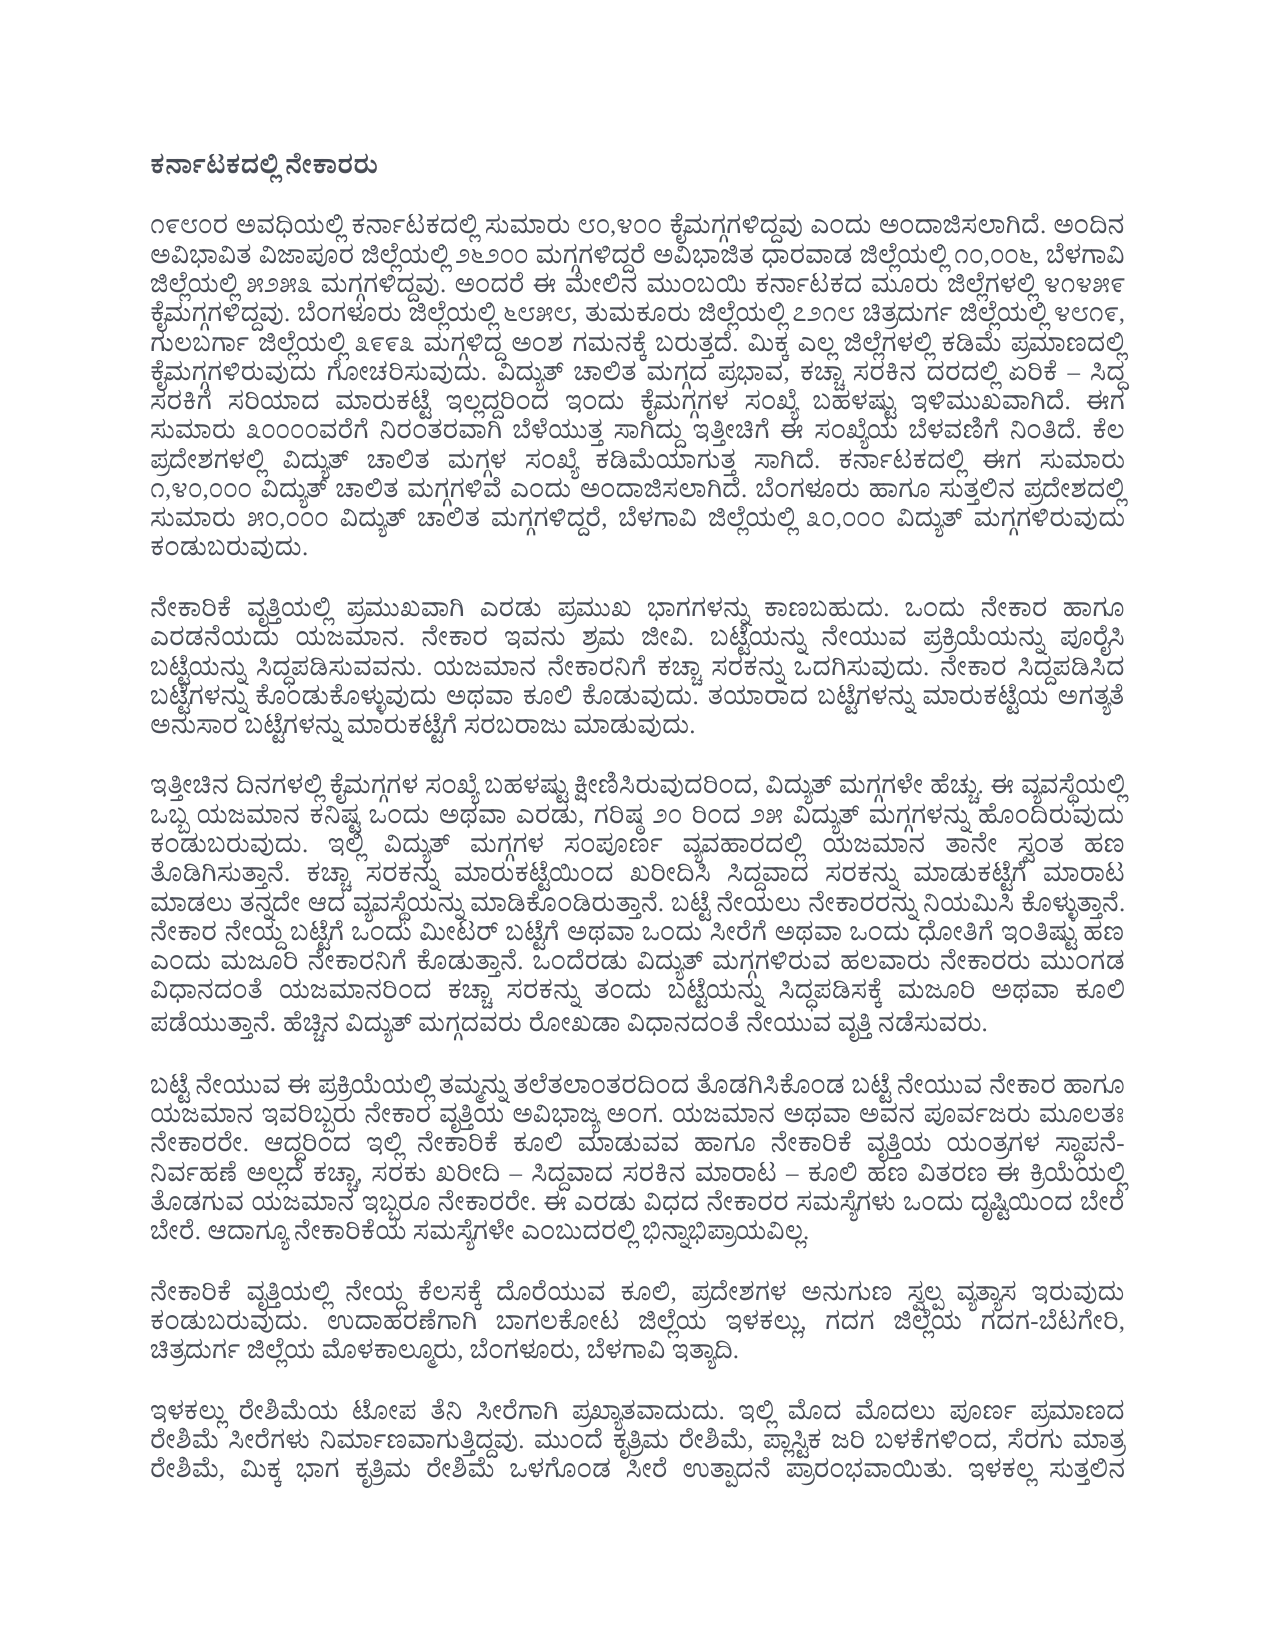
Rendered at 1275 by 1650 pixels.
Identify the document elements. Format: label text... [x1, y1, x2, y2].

text ೧೯೮೦ರ ಅವಧಿಯಲ್ಲಿ ಕರ್ನಾಟಕದಲ್ಲಿ ಸುಮಾರು ೮೦,೪೦೦ ಕೈಮಗ್ಗಗಳಿದ್ದವು ಎಂದು ಅಂದಾಜಿಸಲಾಗಿದೆ. ಅಂದಿನ ಅವಿಭಾವಿತ ವಿಜಾಪೂರ ಜಿಲ್ಲೆಯಲ್ಲಿ ೨೬೨೦೦ ಮಗ್ಗಗಳಿದ್ದರೆ ಅವಿಭಾಜಿತ ಧಾರವಾಡ ಜಿಲ್ಲೆಯಲ್ಲಿ ೧೦,೦೦೬, ಬೆಳಗಾವಿ ಜಿಲ್ಲೆಯಲ್ಲಿ ೫೨೫೩ ಮಗ್ಗಗಳಿದ್ದವು. ಅಂದರೆ ಈ ಮೇಲಿನ ಮುಂಬಯಿ ಕರ್ನಾಟಕದ ಮೂರು ಜಿಲ್ಲೆಗಳಲ್ಲಿ ೪೧೪೫೯ ಕೈಮಗ್ಗಗಳಿದ್ದವು. ಬೆಂಗಳೂರು ಜಿಲ್ಲೆಯಲ್ಲಿ ೬೮೫೮, ತುಮಕೂರು ಜಿಲ್ಲೆಯಲ್ಲಿ ೭೨೧೮ ಚಿತ್ರದುರ್ಗ ಜಿಲ್ಲೆಯಲ್ಲಿ ೪೮೧೯, ಗುಲಬರ್ಗಾ ಜಿಲ್ಲೆಯಲ್ಲಿ ೩೯೯೩ ಮಗ್ಗಳಿದ್ದ ಅಂಶ ಗಮನಕ್ಕೆ ಬರುತ್ತದೆ. ಮಿಕ್ಕ ಎಲ್ಲ ಜಿಲ್ಲೆಗಳಲ್ಲಿ ಕಡಿಮೆ ಪ್ರಮಾಣದಲ್ಲಿ ಕೈಮಗ್ಗಗಳಿರುವುದು ಗೋಚರಿಸುವುದು. ವಿದ್ಯುತ್ ಚಾಲಿತ ಮಗ್ಗದ ಪ್ರಭಾವ, ಕಚ್ಚಾ ಸರಕಿನ ದರದಲ್ಲಿ ಏರಿಕೆ – ಸಿದ್ದ ಸರಕಿಗೆ ಸರಿಯಾದ ಮಾರುಕಟ್ಟೆ ಇಲ್ಲದ್ದರಿಂದ ಇಂದು ಕೈಮಗ್ಗಗಳ ಸಂಖ್ಯೆ ಬಹಳಷ್ಟು ಇಳಿಮುಖವಾಗಿದೆ. ಈಗ ಸುಮಾರು ೩೦೦೦೦ವರೆಗೆ ನಿರಂತರವಾಗಿ ಬೆಳೆಯುತ್ತ ಸಾಗಿದ್ದು ಇತ್ತೀಚಿಗೆ ಈ ಸಂಖ್ಯೆಯ ಬೆಳವಣಿಗೆ ನಿಂತಿದೆ. ಕೆಲ ಪ್ರದೇಶಗಳಲ್ಲಿ ವಿದ್ಯುತ್ ಚಾಲಿತ ಮಗ್ಗಳ ಸಂಖ್ಯೆ ಕಡಿಮೆಯಾಗುತ್ತ ಸಾಗಿದೆ. ಕರ್ನಾಟಕದಲ್ಲಿ ಈಗ ಸುಮಾರು ೧,೪೦,೦೦೦ ವಿದ್ಯುತ್ ಚಾಲಿತ ಮಗ್ಗಗಳಿವೆ ಎಂದು ಅಂದಾಜಿಸಲಾಗಿದೆ. ಬೆಂಗಳೂರು ಹಾಗೂ ಸುತ್ತಲಿನ ಪ್ರದೇಶದಲ್ಲಿ ಸುಮಾರು ೫೦,೦೦೦ ವಿದ್ಯುತ್ ಚಾಲಿತ ಮಗ್ಗಗಳಿದ್ದರೆ, ಬೆಳಗಾವಿ ಜಿಲ್ಲೆಯಲ್ಲಿ ೩೦,೦೦೦ ವಿದ್ಯುತ್ ಮಗ್ಗಗಳಿರುವುದು ಕಂಡುಬರುವುದು. [150, 211, 1125, 562]
text ಬಟ್ಟೆ ನೇಯುವ ಈ ಪ್ರಕ್ರಿಯೆಯಲ್ಲಿ ತಮ್ಮನ್ನು ತಲೆತಲಾಂತರದಿಂದ ತೊಡಗಿಸಿಕೊಂಡ ಬಟ್ಟೆ ನೇಯುವ ನೇಕಾರ ಹಾಗೂ ಯಜಮಾನ ಇವರಿಬ್ಬರು ನೇಕಾರ ವೃತ್ತಿಯ ಅವಿಭಾಜ್ಯ ಅಂಗ. ಯಜಮಾನ ಅಥವಾ ಅವನ ಪೂರ್ವಜರು ಮೂಲತಃ ನೇಕಾರರೇ. ಆದ್ದರಿಂದ ಇಲ್ಲಿ ನೇಕಾರಿಕೆ ಕೂಲಿ ಮಾಡುವವ ಹಾಗೂ ನೇಕಾರಿಕೆ ವೃತ್ತಿಯ ಯಂತ್ರಗಳ ಸ್ಥಾಪನೆ-ನಿರ್ವಹಣೆ ಅಲ್ಲದೆ ಕಚ್ಚಾ, ಸರಕು ಖರೀದಿ – ಸಿದ್ದವಾದ ಸರಕಿನ ಮಾರಾಟ – ಕೂಲಿ ಹಣ ವಿತರಣ ಈ ಕ್ರಿಯೆಯಲ್ಲಿ ತೊಡಗುವ ಯಜಮಾನ ಇಬ್ಬರೂ ನೇಕಾರರೇ. ಈ ಎರಡು ವಿಧದ ನೇಕಾರರ ಸಮಸ್ಯೆಗಳು ಒಂದು ದೃಷ್ಟಿಯಿಂದ ಬೇರೆ ಬೇರೆ. ಆದಾಗ್ಯೂ ನೇಕಾರಿಕೆಯ ಸಮಸ್ಯೆಗಳೇ ಎಂಬುದರಲ್ಲಿ ಭಿನ್ನಾಭಿಪ್ರಾಯವಿಲ್ಲ. [150, 1070, 1125, 1246]
text ನೇಕಾರಿಕೆ ವೃತ್ತಿಯಲ್ಲಿ ಪ್ರಮುಖವಾಗಿ ಎರಡು ಪ್ರಮುಖ ಭಾಗಗಳನ್ನು ಕಾಣಬಹುದು. ಒಂದು ನೇಕಾರ ಹಾಗೂ ಎರಡನೆಯದು ಯಜಮಾನ. ನೇಕಾರ ಇವನು ಶ್ರಮ ಜೀವಿ. ಬಟ್ಟೆಯನ್ನು ನೇಯುವ ಪ್ರಕ್ರಿಯೆಯನ್ನು ಪೂರೈಸಿ ಬಟ್ಟೆಯನ್ನು ಸಿದ್ಧಪಡಿಸುವವನು. ಯಜಮಾನ ನೇಕಾರನಿಗೆ ಕಚ್ಚಾ ಸರಕನ್ನು ಒದಗಿಸುವುದು. ನೇಕಾರ ಸಿದ್ದಪಡಿಸಿದ ಬಟ್ಟೆಗಳನ್ನು ಕೊಂಡುಕೊಳ್ಳುವುದು ಅಥವಾ ಕೂಲಿ ಕೊಡುವುದು. ತಯಾರಾದ ಬಟ್ಟೆಗಳನ್ನು ಮಾರುಕಟ್ಟೆಯ ಅಗತ್ಯತೆ ಅನುಸಾರ ಬಟ್ಟೆಗಳನ್ನು ಮಾರುಕಟ್ಟೆಗೆ ಸರಬರಾಜು ಮಾಡುವುದು. [150, 593, 1125, 739]
text ನೇಕಾರಿಕೆ ವೃತ್ತಿಯಲ್ಲಿ ನೇಯ್ದ ಕೆಲಸಕ್ಕೆ ದೊರೆಯುವ ಕೂಲಿ, ಪ್ರದೇಶಗಳ ಅನುಗುಣ ಸ್ವಲ್ಪ ವ್ಯತ್ಯಾಸ ಇರುವುದು ಕಂಡುಬರುವುದು. ಉದಾಹರಣೆಗಾಗಿ ಬಾಗಲಕೋಟ ಜಿಲ್ಲೆಯ ಇಳಕಲ್ಲು, ಗದಗ ಜಿಲ್ಲೆಯ ಗದಗ-ಬೆಟಗೇರಿ, ಚಿತ್ರದುರ್ಗ ಜಿಲ್ಲೆಯ ಮೊಳಕಾಲ್ಮೂರು, ಬೆಂಗಳೂರು, ಬೆಳಗಾವಿ ಇತ್ಯಾದಿ. [150, 1277, 1125, 1365]
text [150, 1396, 1125, 1484]
text ಕರ್ನಾಟಕದಲ್ಲಿ ನೇಕಾರರು [150, 150, 1125, 179]
text ಇತ್ತೀಚಿನ ದಿನಗಳಲ್ಲಿ ಕೈಮಗ್ಗಗಳ ಸಂಖ್ಯೆ ಬಹಳಷ್ಟು ಕ್ಷೀಣಿಸಿರುವುದರಿಂದ, ವಿದ್ಯುತ್ ಮಗ್ಗಗಳೇ ಹೆಚ್ಚು. ಈ ವ್ಯವಸ್ಥೆಯಲ್ಲಿ ಒಬ್ಬ ಯಜಮಾನ ಕನಿಷ್ಟ ಒಂದು ಅಥವಾ ಎರಡು, ಗರಿಷ್ಠ ೨೦ ರಿಂದ ೨೫ ವಿದ್ಯುತ್ ಮಗ್ಗಗಳನ್ನು ಹೊಂದಿರುವುದು ಕಂಡುಬರುವುದು. ಇಲ್ಲಿ ವಿದ್ಯುತ್ ಮಗ್ಗಗಳ ಸಂಪೂರ್ಣ ವ್ಯವಹಾರದಲ್ಲಿ ಯಜಮಾನ ತಾನೇ ಸ್ವಂತ ಹಣ ತೊಡಿಗಿಸುತ್ತಾನೆ. ಕಚ್ಚಾ ಸರಕನ್ನು ಮಾರುಕಟ್ಟೆಯಿಂದ ಖರೀದಿಸಿ ಸಿದ್ದವಾದ ಸರಕನ್ನು ಮಾಡುಕಟ್ಟೆಗೆ ಮಾರಾಟ ಮಾಡಲು ತನ್ನದೇ ಆದ ವ್ಯವಸ್ಥೆಯನ್ನು ಮಾಡಿಕೊಂಡಿರುತ್ತಾನೆ. ಬಟ್ಟೆ ನೇಯಲು ನೇಕಾರರನ್ನು ನಿಯಮಿಸಿ ಕೊಳ್ಳುತ್ತಾನೆ. ನೇಕಾರ ನೇಯ್ದ ಬಟ್ಟೆಗೆ ಒಂದು ಮೀಟರ್ ಬಟ್ಟೆಗೆ ಅಥವಾ ಒಂದು ಸೀರೆಗೆ ಅಥವಾ ಒಂದು ಧೋತಿಗೆ ಇಂತಿಷ್ಟು ಹಣ ಎಂದು ಮಜೂರಿ ನೇಕಾರನಿಗೆ ಕೊಡುತ್ತಾನೆ. ಒಂದೆರಡು ವಿದ್ಯುತ್ ಮಗ್ಗಗಳಿರುವ ಹಲವಾರು ನೇಕಾರರು ಮುಂಗಡ ವಿಧಾನದಂತೆ ಯಜಮಾನರಿಂದ ಕಚ್ಚಾ ಸರಕನ್ನು ತಂದು ಬಟ್ಟೆಯನ್ನು ಸಿದ್ಧಪಡಿಸಕ್ಕೆ ಮಜೂರಿ ಅಥವಾ ಕೂಲಿ ಪಡೆಯುತ್ತಾನೆ. ಹೆಚ್ಚಿನ ವಿದ್ಯುತ್ ಮಗ್ಗದವರು ರೋಖಡಾ ವಿಧಾನದಂತೆ ನೇಯುವ ವೃತ್ತಿ ನಡೆಸುವರು. [150, 771, 1125, 1039]
